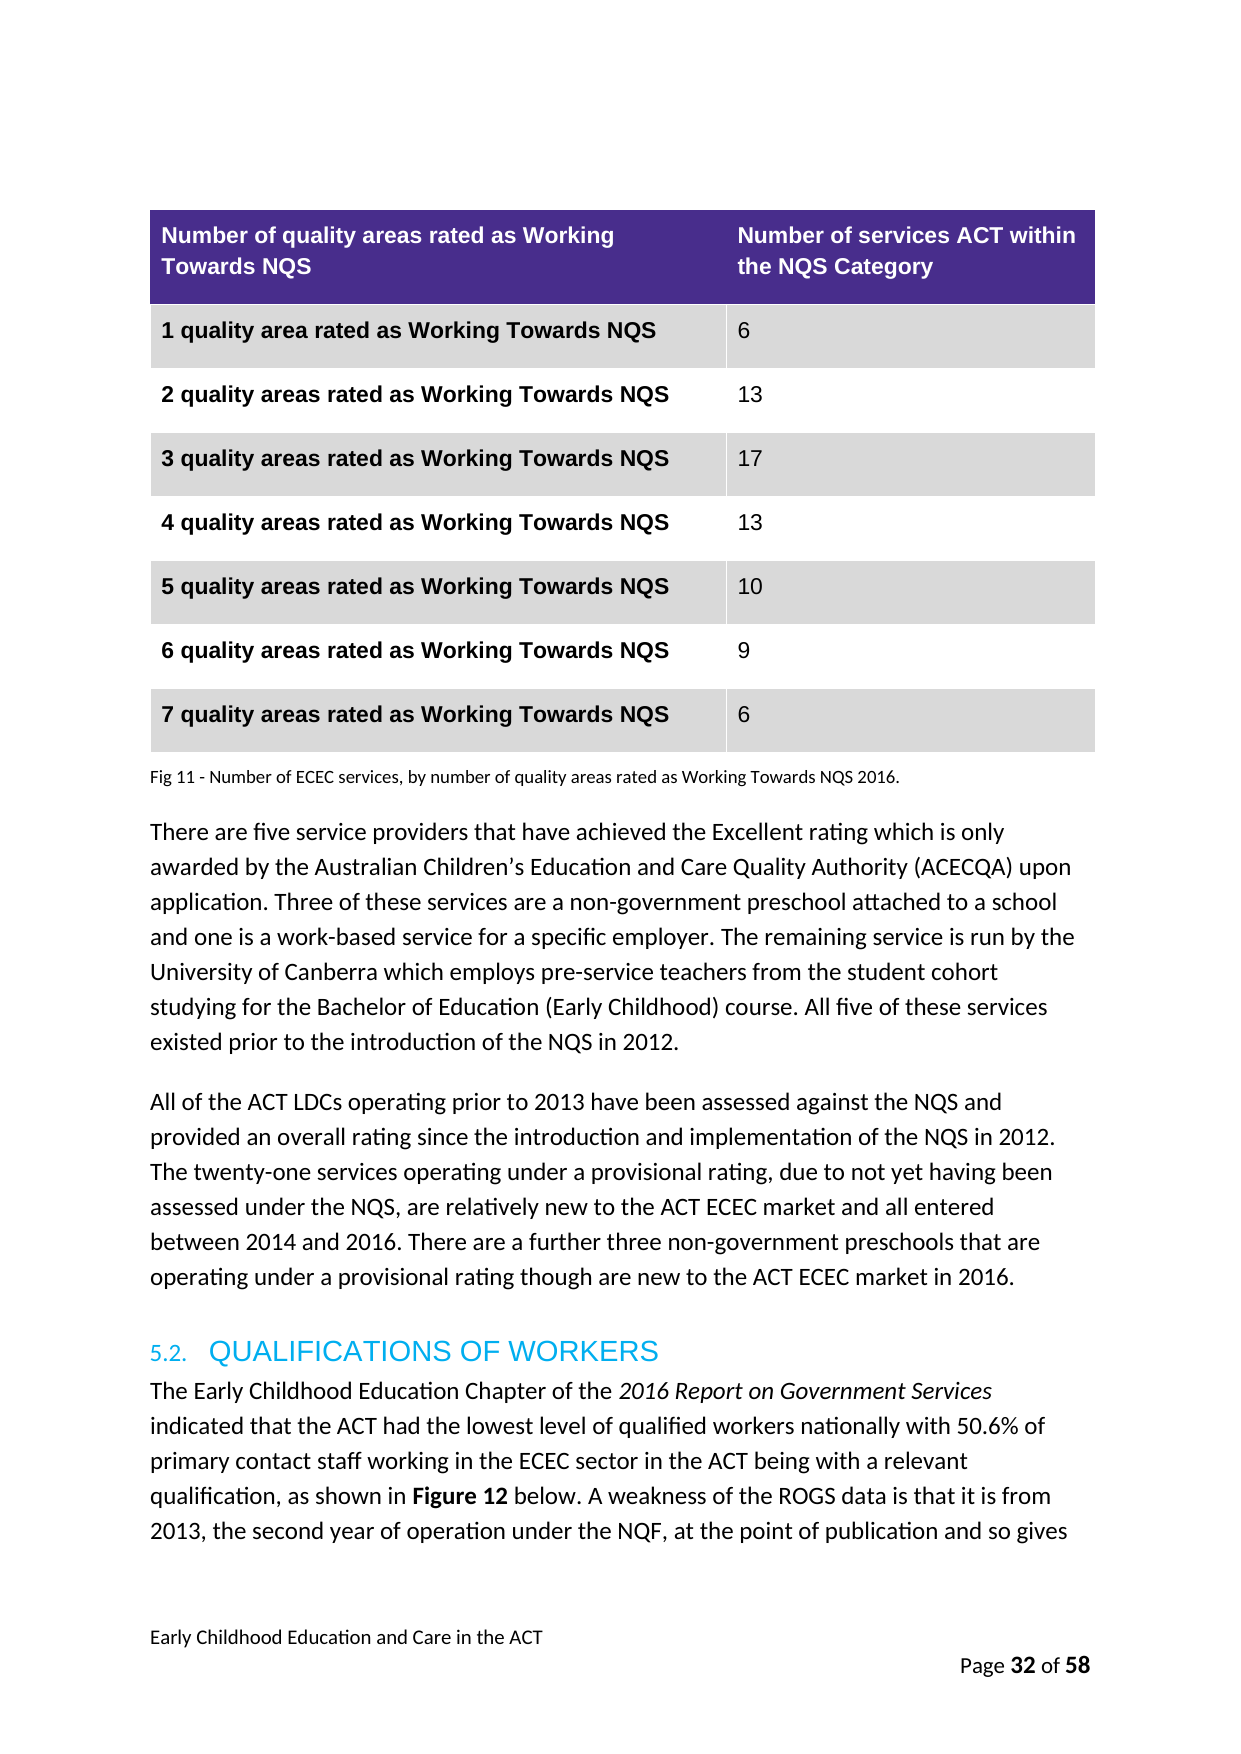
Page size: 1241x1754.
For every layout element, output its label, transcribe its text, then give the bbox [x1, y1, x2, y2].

table_cell 4 quality areas rated as Working Towards NQS [150, 497, 726, 560]
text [150, 1375, 1090, 1545]
table_cell 1 quality area rated as Working Towards NQS [151, 305, 726, 368]
table_header Number of services ACT within the NQS Category [726, 210, 1095, 304]
text All of the ACT LDCs operating prior to 2013 have been assessed against the NQS and provided an overall rating since the introduction and implementation of the NQS in 2012. The twenty-one services operating under a provisional rating, due to not yet having been assessed under the NQS, are relatively new to the ACT ECEC market and all entered between 2014 and 2016. There are a further three non-government preschools that are operating under a provisional rating though are new to the ACT ECEC market in 2016. [150, 1087, 1090, 1292]
table_header Number of quality areas rated as Working Towards NQS [150, 210, 726, 304]
table_cell 13 [726, 497, 1095, 560]
table_cell 6 quality areas rated as Working Towards NQS [150, 625, 726, 688]
table_cell 17 [727, 433, 1095, 496]
text Fig 11 - Number of ECEC services, by number of quality areas rated as Working Towards NQS 2016. [150, 765, 1090, 788]
table_cell 3 quality areas rated as Working Towards NQS [151, 433, 726, 496]
table_cell 13 [726, 369, 1095, 432]
table_cell 6 [727, 305, 1095, 368]
text There are five service providers that have achieved the Excellent rating which is only awarded by the Australian Children’s Education and Care Quality Authority (ACECQA) upon application. Three of these services are a non-government preschool attached to a school and one is a work-based service for a specific employer. The remaining service is run by the University of Canberra which employs pre-service teachers from the student cohort studying for the Bachelor of Education (Early Childhood) course. All five of these services existed prior to the introduction of the NQS in 2012. [150, 817, 1090, 1057]
table_cell 7 quality areas rated as Working Towards NQS [151, 689, 726, 752]
table_cell 10 [727, 561, 1095, 624]
table_cell 2 quality areas rated as Working Towards NQS [150, 369, 726, 432]
table_cell 6 [727, 689, 1095, 752]
table_cell 5 quality areas rated as Working Towards NQS [151, 561, 726, 624]
subtitle Qualifications of workers [149, 1334, 1090, 1368]
table_cell 9 [726, 625, 1095, 688]
